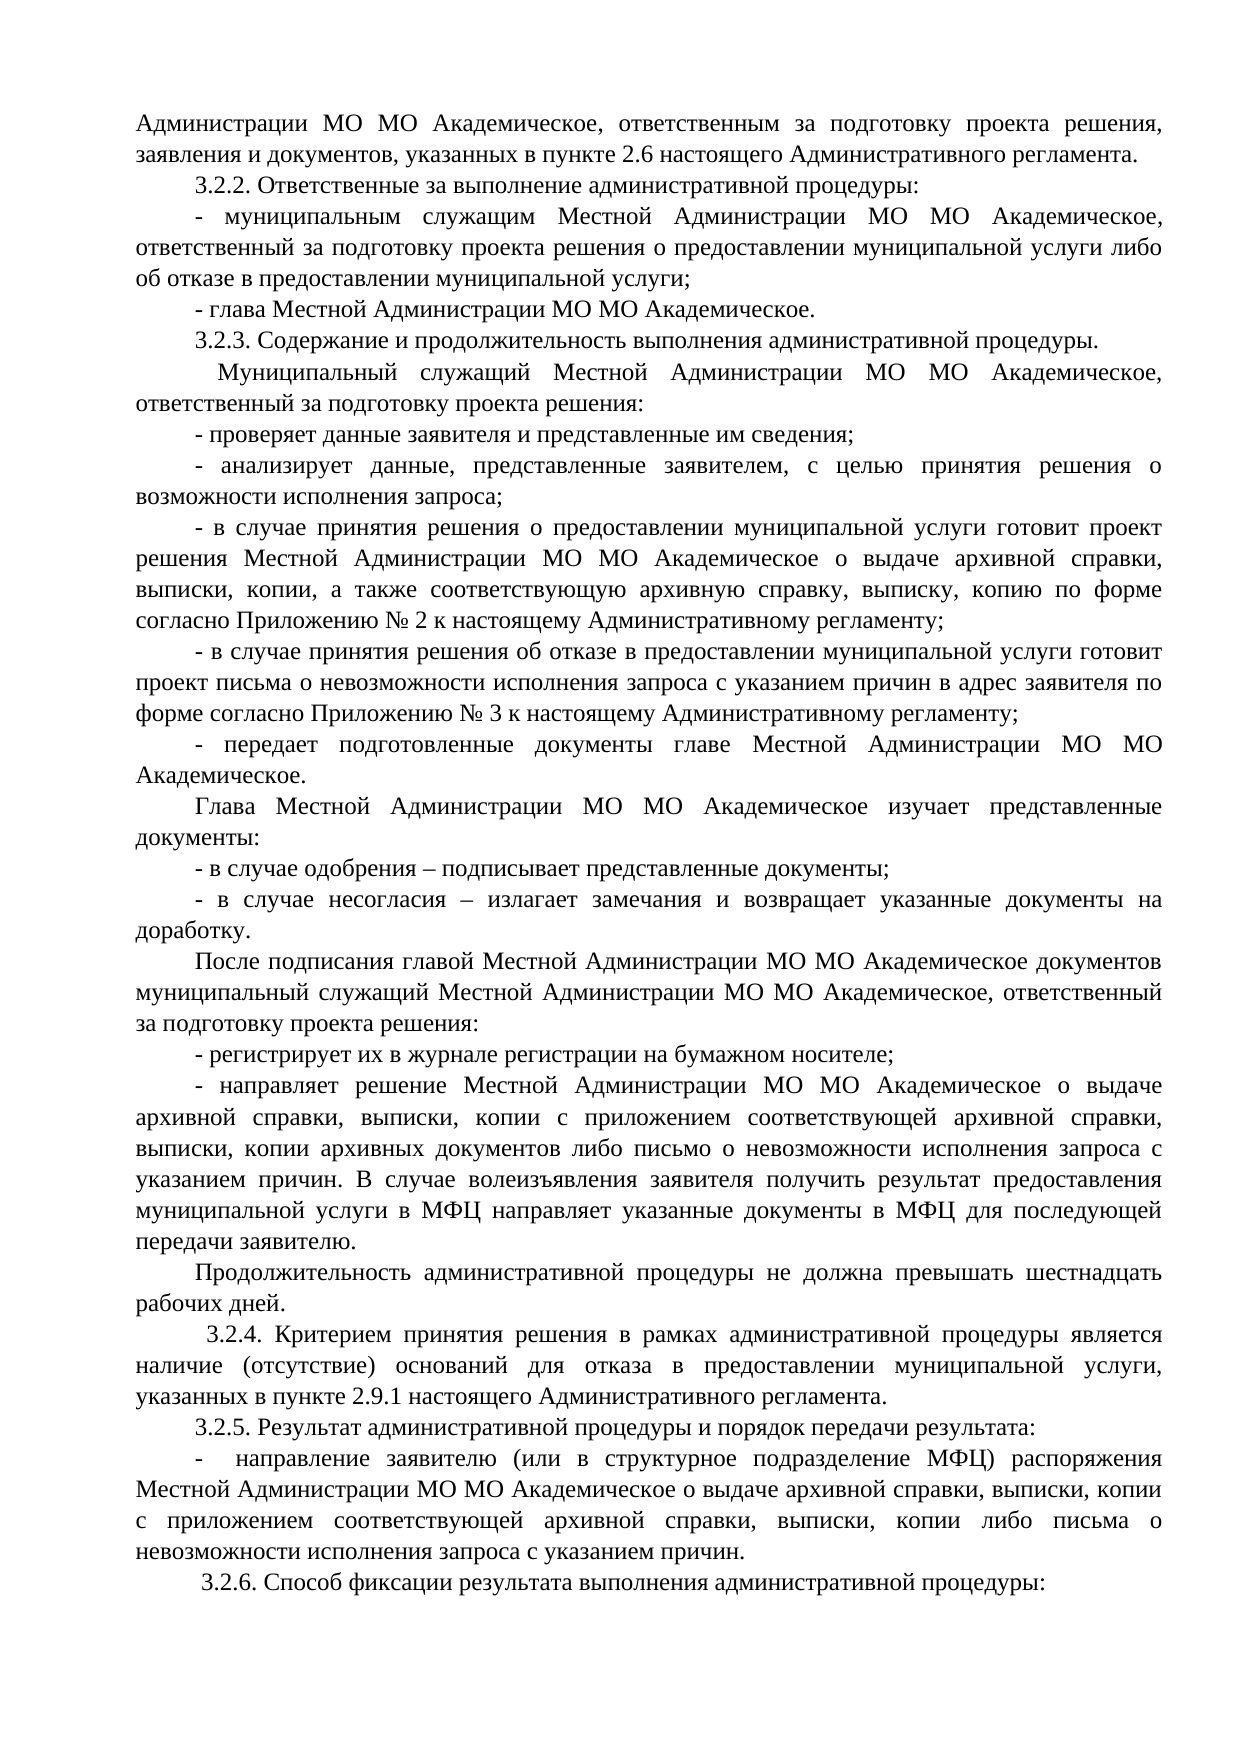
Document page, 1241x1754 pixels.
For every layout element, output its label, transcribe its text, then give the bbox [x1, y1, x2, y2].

list 3.2.4. Критерием принятия решения в рамках административной процедуры является наличие (отсутствие) оснований для отказа в предоставлении муниципальной услуги, указанных в пункте 2.9.1 настоящего Административного регламента. [135, 1319, 1163, 1410]
list - в случае одобрения – подписывает представленные документы; [135, 853, 1163, 882]
list Глава Местной Администрации МО МО Академическое изучает представленные документы: [135, 791, 1163, 851]
list - передает подготовленные документы главе Местной Администрации МО МО Академическое. [135, 729, 1163, 789]
list - направление заявителю (или в структурное подразделение МФЦ) распоряжения Местной Администрации МО МО Академическое о выдаче архивной справки, выписки, копии с приложением соответствующей архивной справки, выписки, копии либо письма о невозможности исполнения запроса с указанием причин. [135, 1443, 1163, 1565]
list - в случае принятия решения о предоставлении муниципальной услуги готовит проект решения Местной Администрации МО МО Академическое о выдаче архивной справки, выписки, копии, а также соответствующую архивную справку, выписку, копию по форме согласно Приложению № 2 к настоящему Административному регламенту; [135, 512, 1163, 634]
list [135, 108, 1163, 168]
list - в случае принятия решения об отказе в предоставлении муниципальной услуги готовит проект письма о невозможности исполнения запроса с указанием причин в адрес заявителя по форме согласно Приложению № 3 к настоящему Административному регламенту; [135, 636, 1163, 727]
list - анализирует данные, представленные заявителем, с целью принятия решения о возможности исполнения запроса; [135, 450, 1163, 509]
list Муниципальный служащий Местной Администрации МО МО Академическое, ответственный за подготовку проекта решения: [135, 357, 1163, 416]
list 3.2.3. Содержание и продолжительность выполнения административной процедуры. [135, 326, 1163, 354]
list 3.2.6. Способ фиксации результата выполнения административной процедуры: [135, 1567, 1163, 1596]
list - муниципальным служащим Местной Администрации МО МО Академическое, ответственный за подготовку проекта решения о предоставлении муниципальной услуги либо об отказе в предоставлении муниципальной услуги; [135, 201, 1163, 292]
list - направляет решение Местной Администрации МО МО Академическое о выдаче архивной справки, выписки, копии с приложением соответствующей архивной справки, выписки, копии архивных документов либо письмо о невозможности исполнения запроса с указанием причин. В случае волеизъявления заявителя получить результат предоставления муниципальной услуги в МФЦ направляет указанные документы в МФЦ для последующей передачи заявителю. [135, 1071, 1163, 1254]
list - регистрирует их в журнале регистрации на бумажном носителе; [135, 1039, 1163, 1068]
list - глава Местной Администрации МО МО Академическое. [135, 294, 1163, 323]
list - проверяет данные заявителя и представленные им сведения; [135, 419, 1163, 447]
list 3.2.2. Ответственные за выполнение административной процедуры: [135, 170, 1163, 199]
list 3.2.5. Результат административной процедуры и порядок передачи результата: [135, 1412, 1163, 1441]
list После подписания главой Местной Администрации МО МО Академическое документов муниципальный служащий Местной Администрации МО МО Академическое, ответственный за подготовку проекта решения: [135, 946, 1163, 1037]
list - в случае несогласия – излагает замечания и возвращает указанные документы на доработку. [135, 884, 1163, 944]
list Продолжительность административной процедуры не должна превышать шестнадцать рабочих дней. [135, 1257, 1163, 1317]
